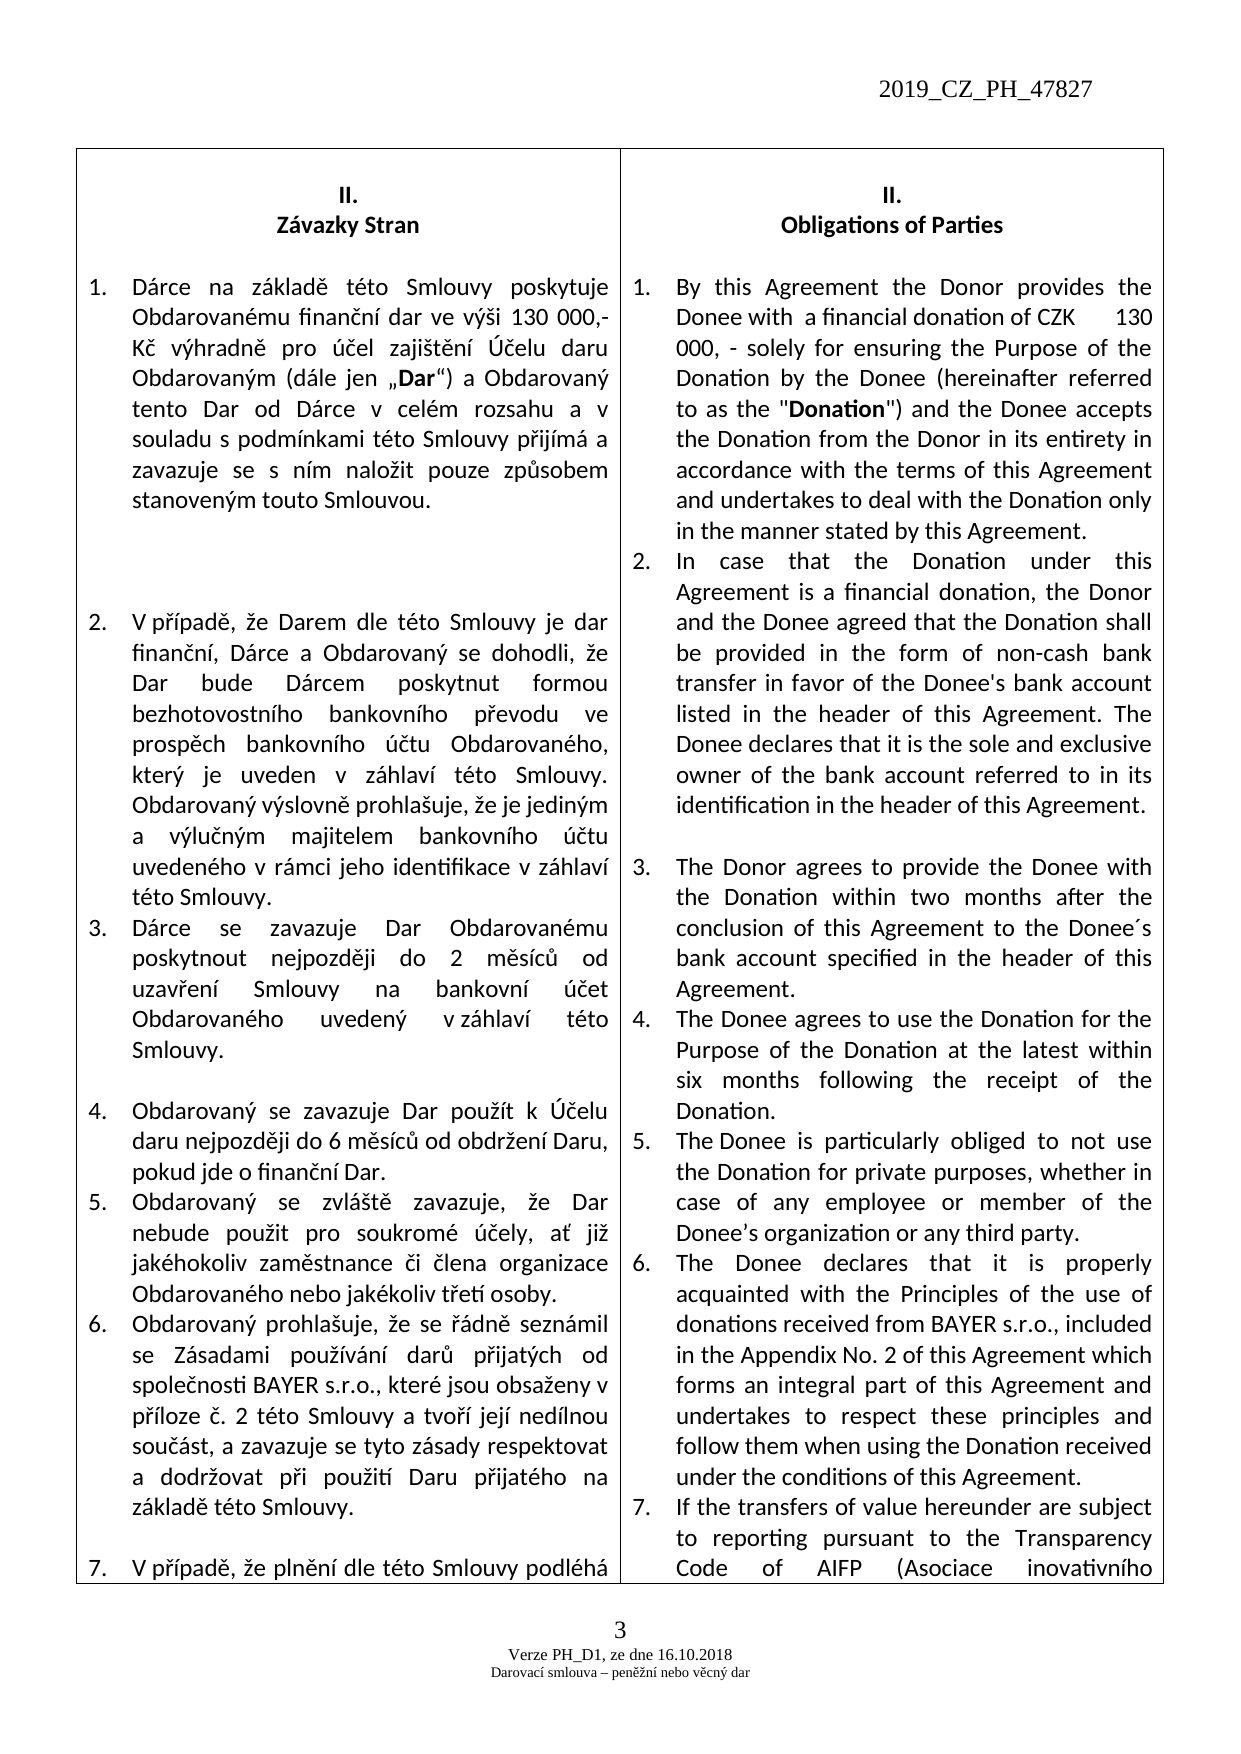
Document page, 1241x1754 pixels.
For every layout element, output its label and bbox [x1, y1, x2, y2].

table_header [621, 149, 1163, 1583]
table_header [77, 149, 620, 1583]
